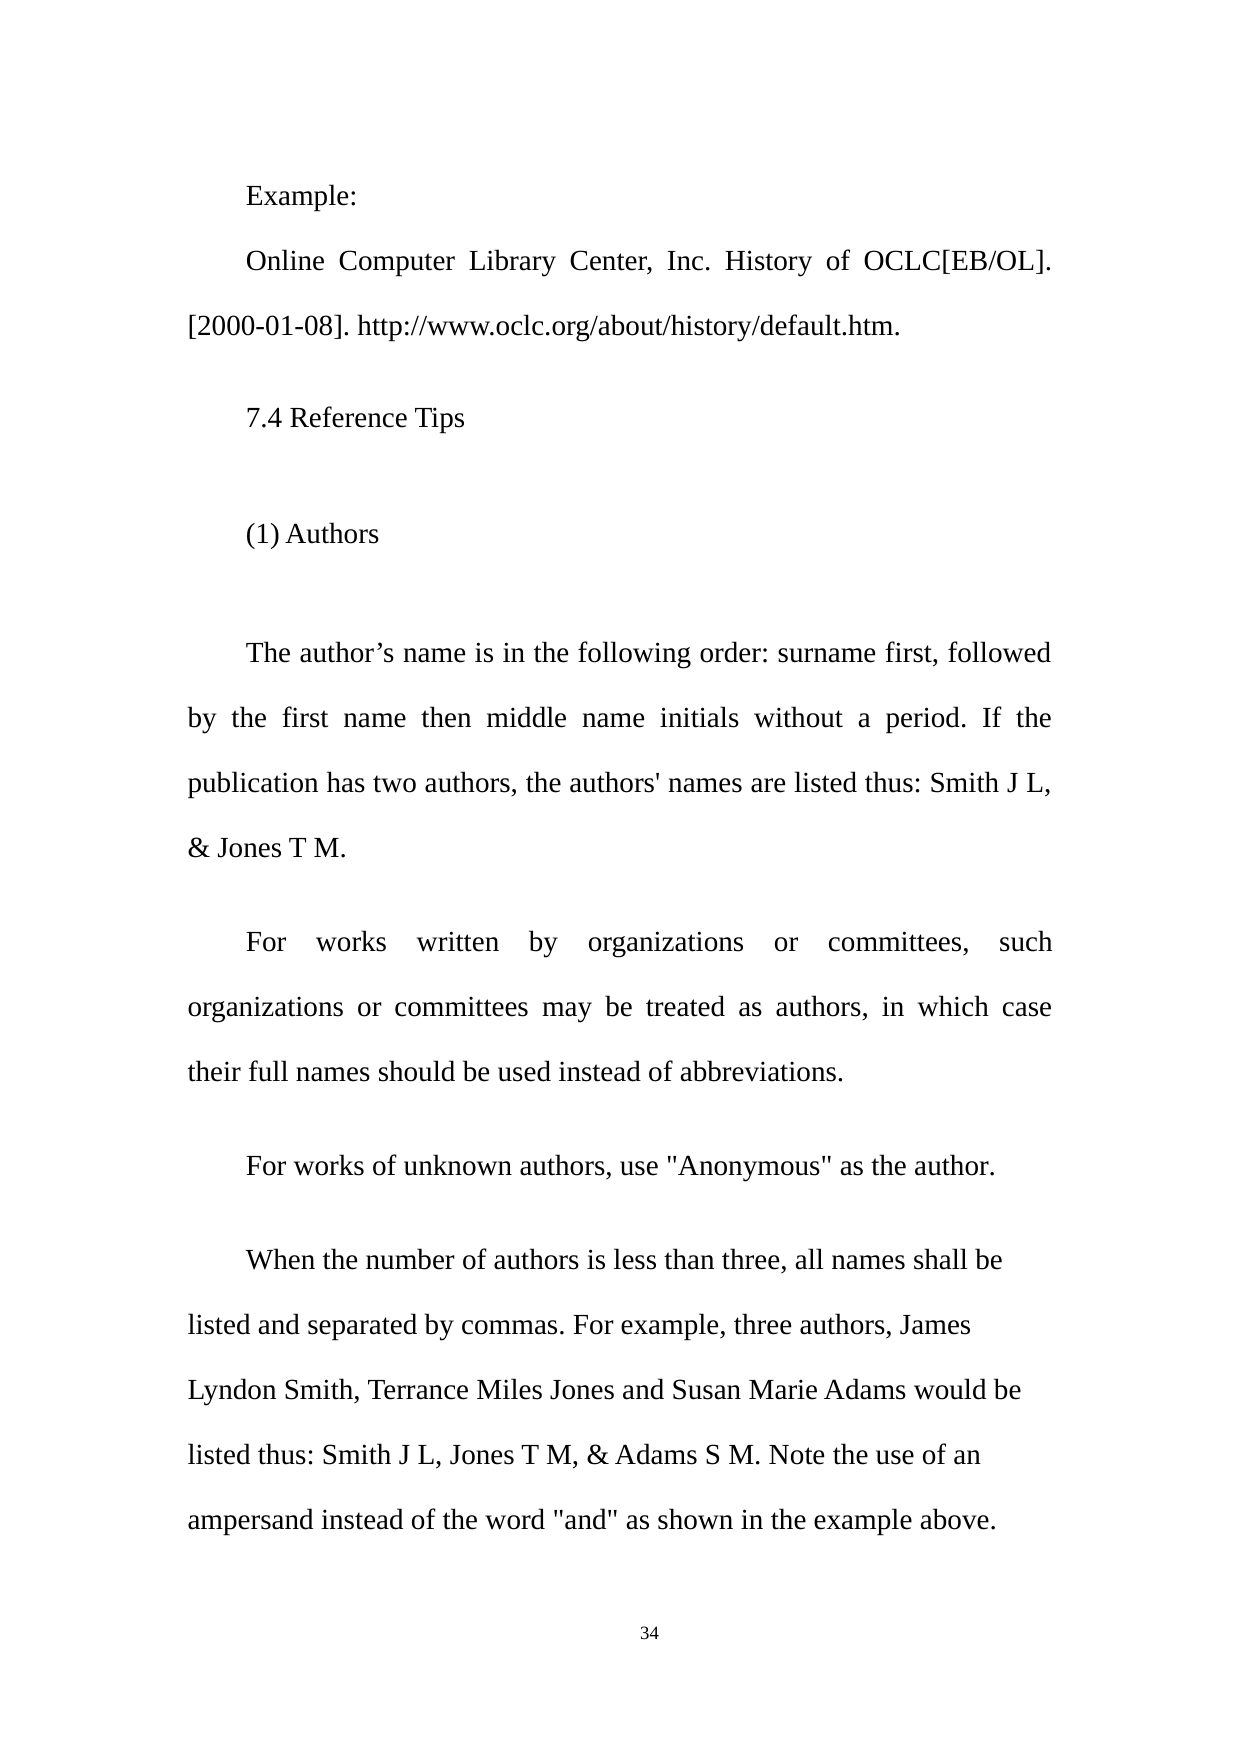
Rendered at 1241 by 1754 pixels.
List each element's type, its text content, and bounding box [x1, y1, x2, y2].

subtitle (1) Authors [187, 501, 1053, 566]
text For works written by organizations or committees, such organizations or committees may be treated as authors, in which case their full names should be used instead of abbreviations. [187, 908, 1053, 1103]
text The author’s name is in the following order: surname first, followed by the first name then middle name initials without a period. If the publication has two authors, the authors' names are listed thus: Smith J L, & Jones T M. [187, 619, 1053, 879]
text Example: [187, 162, 1053, 227]
text For works of unknown authors, use "Anonymous" as the author. [187, 1133, 1053, 1198]
subtitle 7.4 Reference Tips [187, 384, 1053, 449]
text Online Computer Library Center, Inc. History of OCLC[EB/OL]. [2000-01-08]. http://www.oclc.org/about/history/default.htm. [187, 227, 1053, 357]
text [187, 1227, 1053, 1552]
